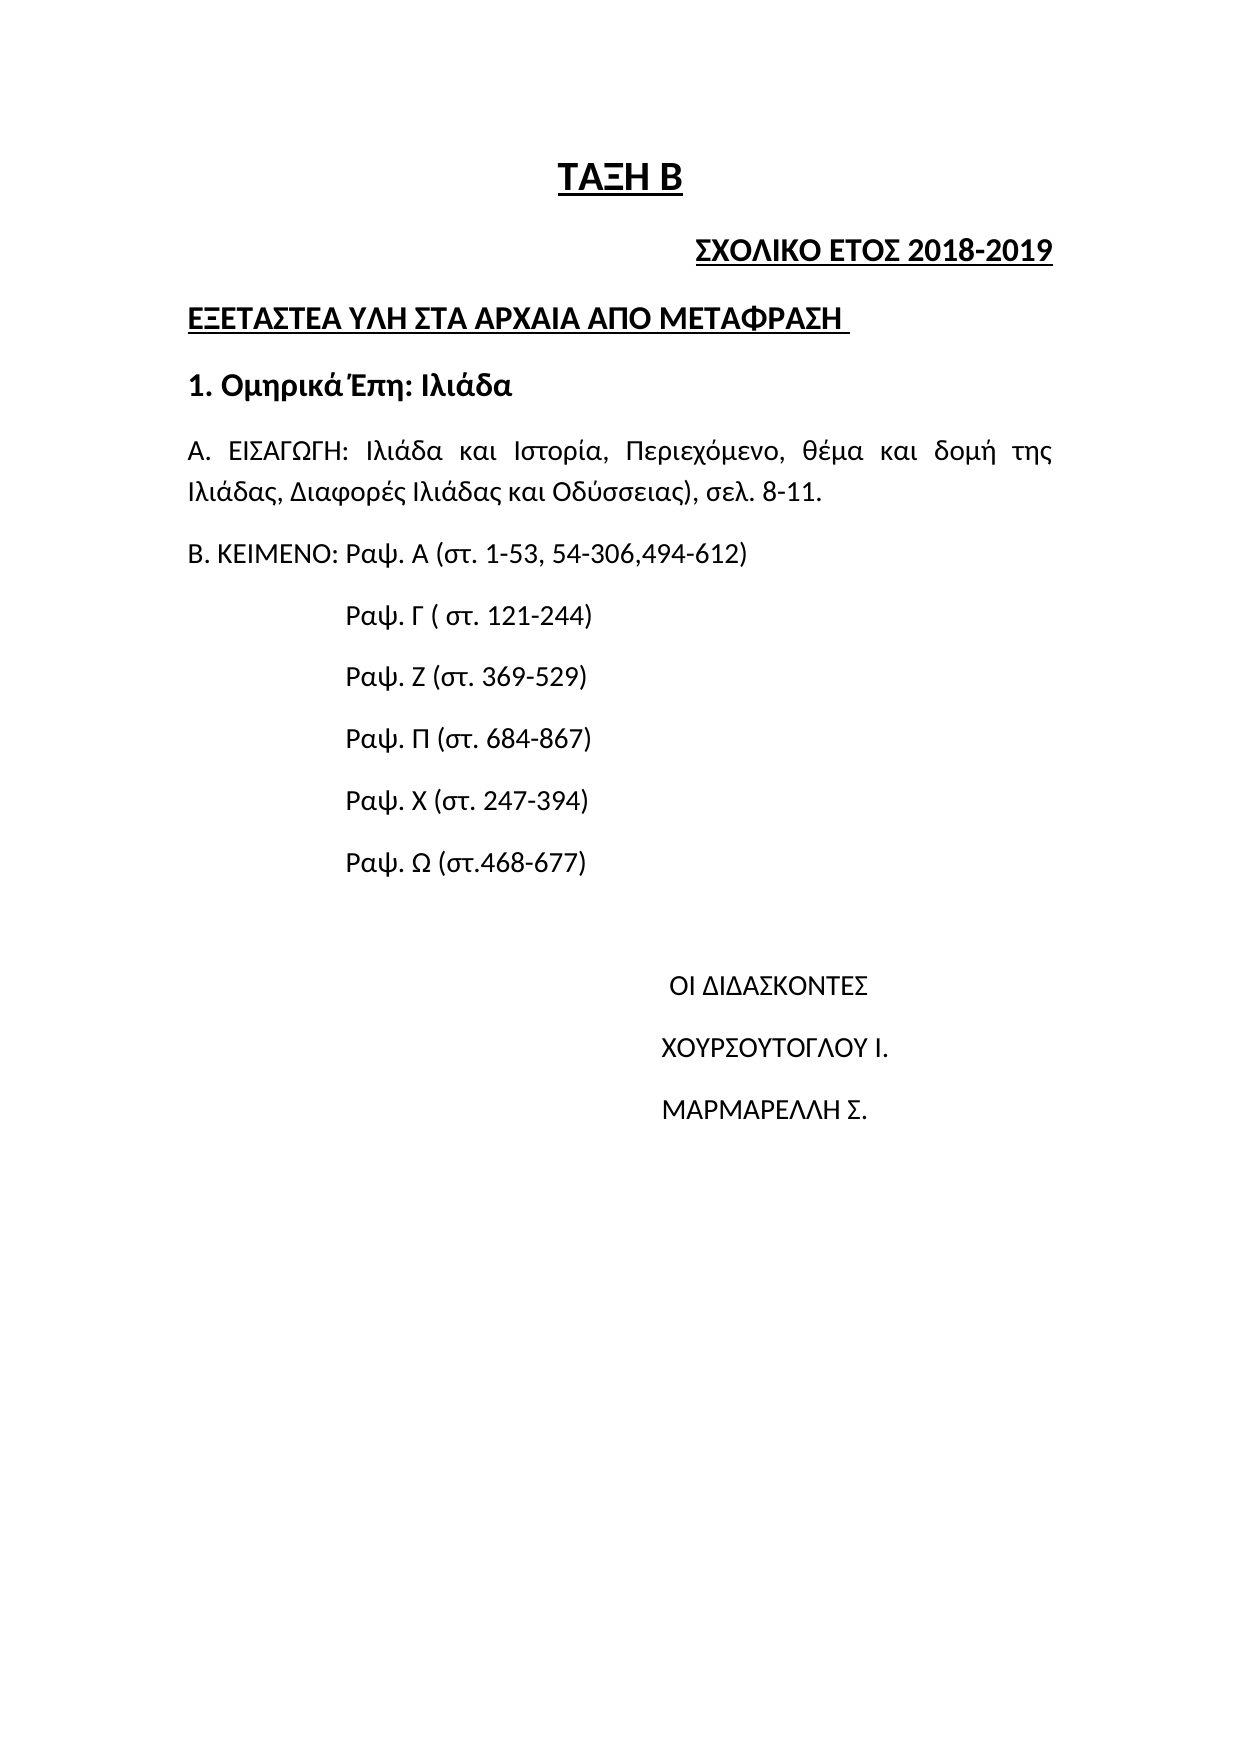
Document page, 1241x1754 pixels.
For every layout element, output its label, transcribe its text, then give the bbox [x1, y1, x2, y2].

text Ραψ. Ω (στ.468-677) [187, 844, 1053, 879]
text ΜΑΡΜΑΡΕΛΛΗ Σ. [187, 1091, 1053, 1126]
text OI ΔΙΔΑΣΚΟΝΤΕΣ [187, 967, 1053, 1003]
text ΕΞΕΤΑΣΤΕΑ ΥΛΗ ΣΤΑ ΑΡΧΑΙΑ ΑΠΟ ΜΕΤΑΦΡΑΣΗ [187, 297, 1053, 338]
text Ραψ. Π (στ. 684-867) [187, 720, 1053, 756]
text Α. ΕΙΣΑΓΩΓΗ: Ιλιάδα και Ιστορία, Περιεχόμενο, θέμα και δομή της Ιλιάδας, Διαφορές Ιλιάδας και Οδύσσειας), σελ. 8-11. [187, 432, 1053, 509]
text Β. ΚΕΙΜΕΝΟ: Ραψ. Α (στ. 1-53, 54-306,494-612) [187, 535, 1053, 570]
text 1. Ομηρικά Έπη: Ιλιάδα [187, 364, 1053, 405]
text ΤΑΞΗ Β [187, 150, 1053, 201]
text ΣΧΟΛΙΚΟ ΕΤΟΣ 2018-2019 [187, 229, 1053, 270]
text Ραψ. Χ (στ. 247-394) [187, 782, 1053, 817]
text ΧΟΥΡΣΟΥΤΟΓΛΟΥ Ι. [187, 1029, 1053, 1064]
text Ραψ. Ζ (στ. 369-529) [187, 658, 1053, 694]
text Ραψ. Γ ( στ. 121-244) [187, 597, 1053, 632]
